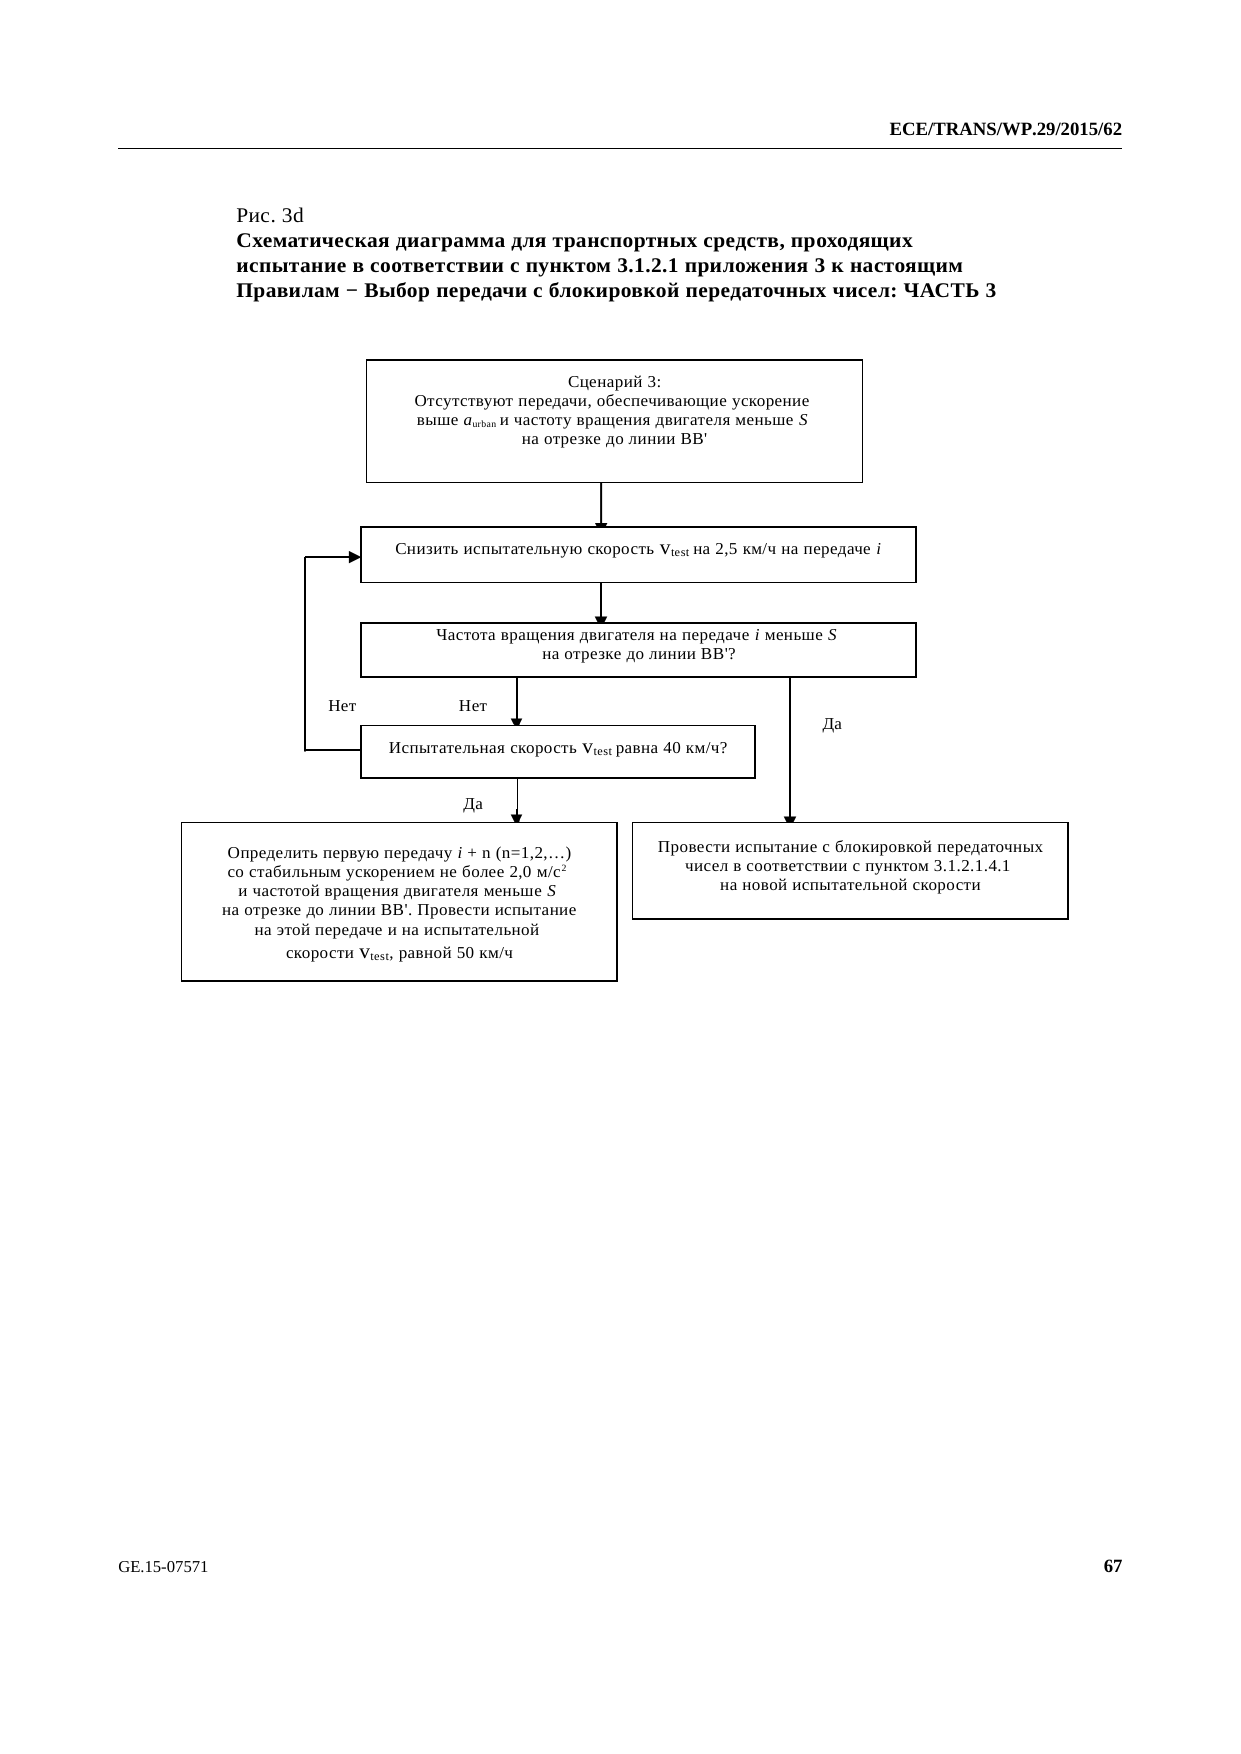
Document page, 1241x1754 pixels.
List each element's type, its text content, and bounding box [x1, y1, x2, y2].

picture [118, 314, 1122, 1016]
text Рис. 3d Схематическая диаграмма для транспортных средств, проходящих испытание в соответствии с пунктом 3.1.2.1 приложения 3 к настоящим Правилам − Выбор передачи с блокировкой передаточных чисел: ЧАСТЬ 3 [118, 202, 1004, 302]
